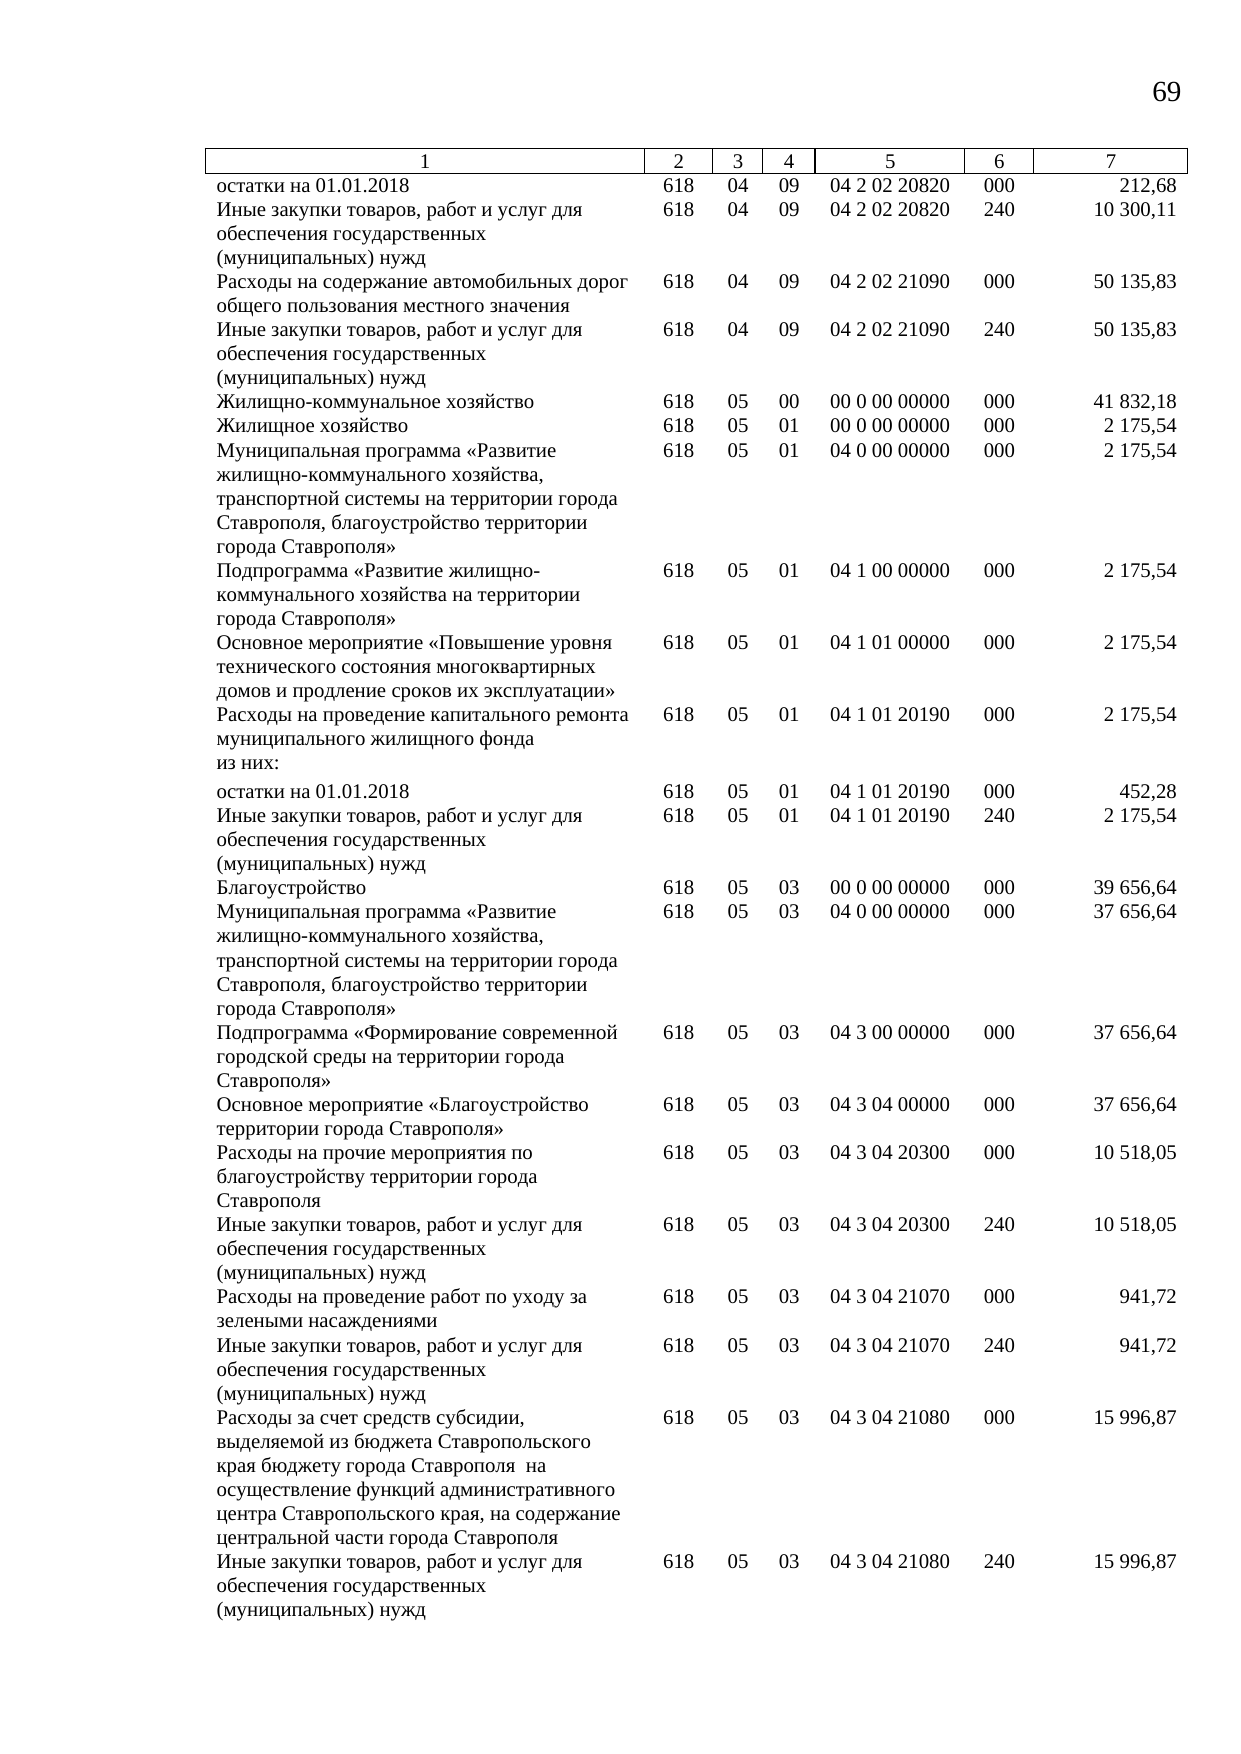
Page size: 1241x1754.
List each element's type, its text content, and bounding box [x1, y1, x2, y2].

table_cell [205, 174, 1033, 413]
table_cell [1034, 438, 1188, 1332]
table_header 6 [965, 149, 1033, 173]
table_header 5 [816, 149, 964, 173]
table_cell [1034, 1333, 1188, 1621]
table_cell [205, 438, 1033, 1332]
table_header 4 [763, 149, 814, 173]
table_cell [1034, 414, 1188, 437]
table_header 1 [206, 149, 644, 173]
table_header 7 [1034, 149, 1187, 173]
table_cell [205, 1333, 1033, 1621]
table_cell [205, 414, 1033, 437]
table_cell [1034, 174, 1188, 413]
table_header 3 [713, 149, 762, 173]
table_header 2 [645, 149, 712, 173]
